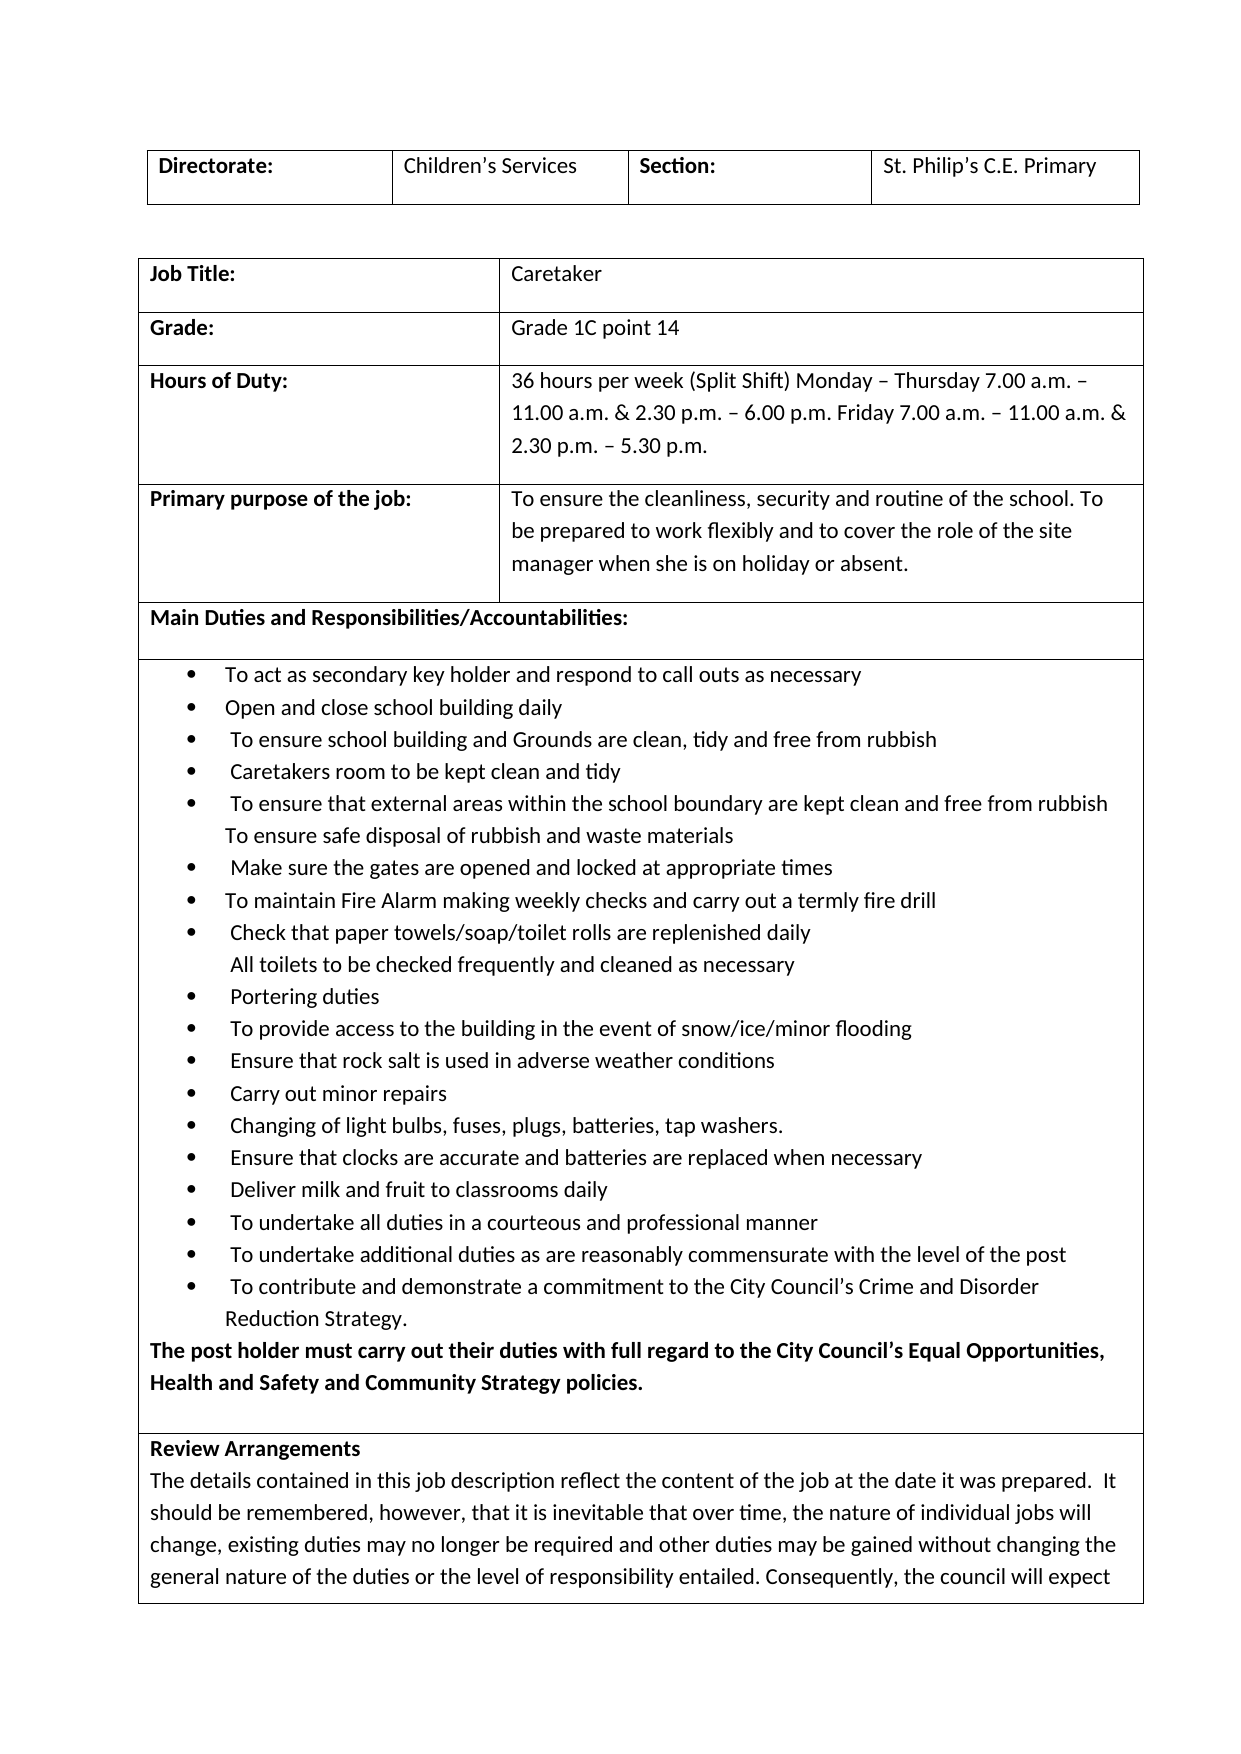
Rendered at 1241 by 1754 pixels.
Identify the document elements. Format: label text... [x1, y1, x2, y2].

table_header Job Title: [139, 259, 499, 312]
table_header Directorate: [148, 151, 392, 204]
table_cell Primary purpose of the job: [139, 485, 499, 602]
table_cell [139, 1434, 1143, 1603]
table_cell To act as secondary key holder and respond to call outs as necessary Open and close school building daily To ensure school building and Grounds are clean, tidy and free from rubbish Caretakers room to be kept clean and tidy To ensure that external areas within the school boundary are kept clean and free from rubbish To ensure safe disposal of rubbish and waste materials Make sure the gates are opened and locked at appropriate times To maintain Fire Alarm making weekly checks and carry out a termly fire drill Check that paper towels/soap/toilet rolls are replenished daily All toilets to be checked frequently and cleaned as necessary Portering duties To provide access to the building in the event of snow/ice/minor flooding Ensure that rock salt is used in adverse weather conditions Carry out minor repairs Changing of light bulbs, fuses, plugs, batteries, tap washers. Ensure that clocks are accurate and batteries are replaced when necessary Deliver milk and fruit to classrooms daily To undertake all duties in a courteous and professional manner To undertake additional duties as are reasonably commensurate with the level of the post To contribute and demonstrate a commitment to the City Council’s Crime and Disorder Reduction Strategy. The post holder must carry out their duties with full regard to the City Council’s Equal Opportunities, Health and Safety and Community Strategy policies. [139, 660, 1143, 1433]
table_cell Grade 1C point 14 [500, 313, 1143, 365]
table_cell 36 hours per week (Split Shift) Monday – Thursday 7.00 a.m. – 11.00 a.m. & 2.30 p.m. – 6.00 p.m. Friday 7.00 a.m. – 11.00 a.m. & 2.30 p.m. – 5.30 p.m. [500, 366, 1143, 483]
table_cell Main Duties and Responsibilities/Accountabilities: [139, 603, 1143, 659]
table_header Section: [629, 151, 871, 204]
table_cell Hours of Duty: [139, 366, 499, 483]
table_header Caretaker [500, 259, 1143, 312]
table_header Children’s Services [393, 151, 628, 204]
table_cell Grade: [139, 313, 499, 365]
table_header St. Philip’s C.E. Primary [872, 151, 1139, 204]
table_cell To ensure the cleanliness, security and routine of the school. To be prepared to work flexibly and to cover the role of the site manager when she is on holiday or absent. [500, 485, 1143, 602]
